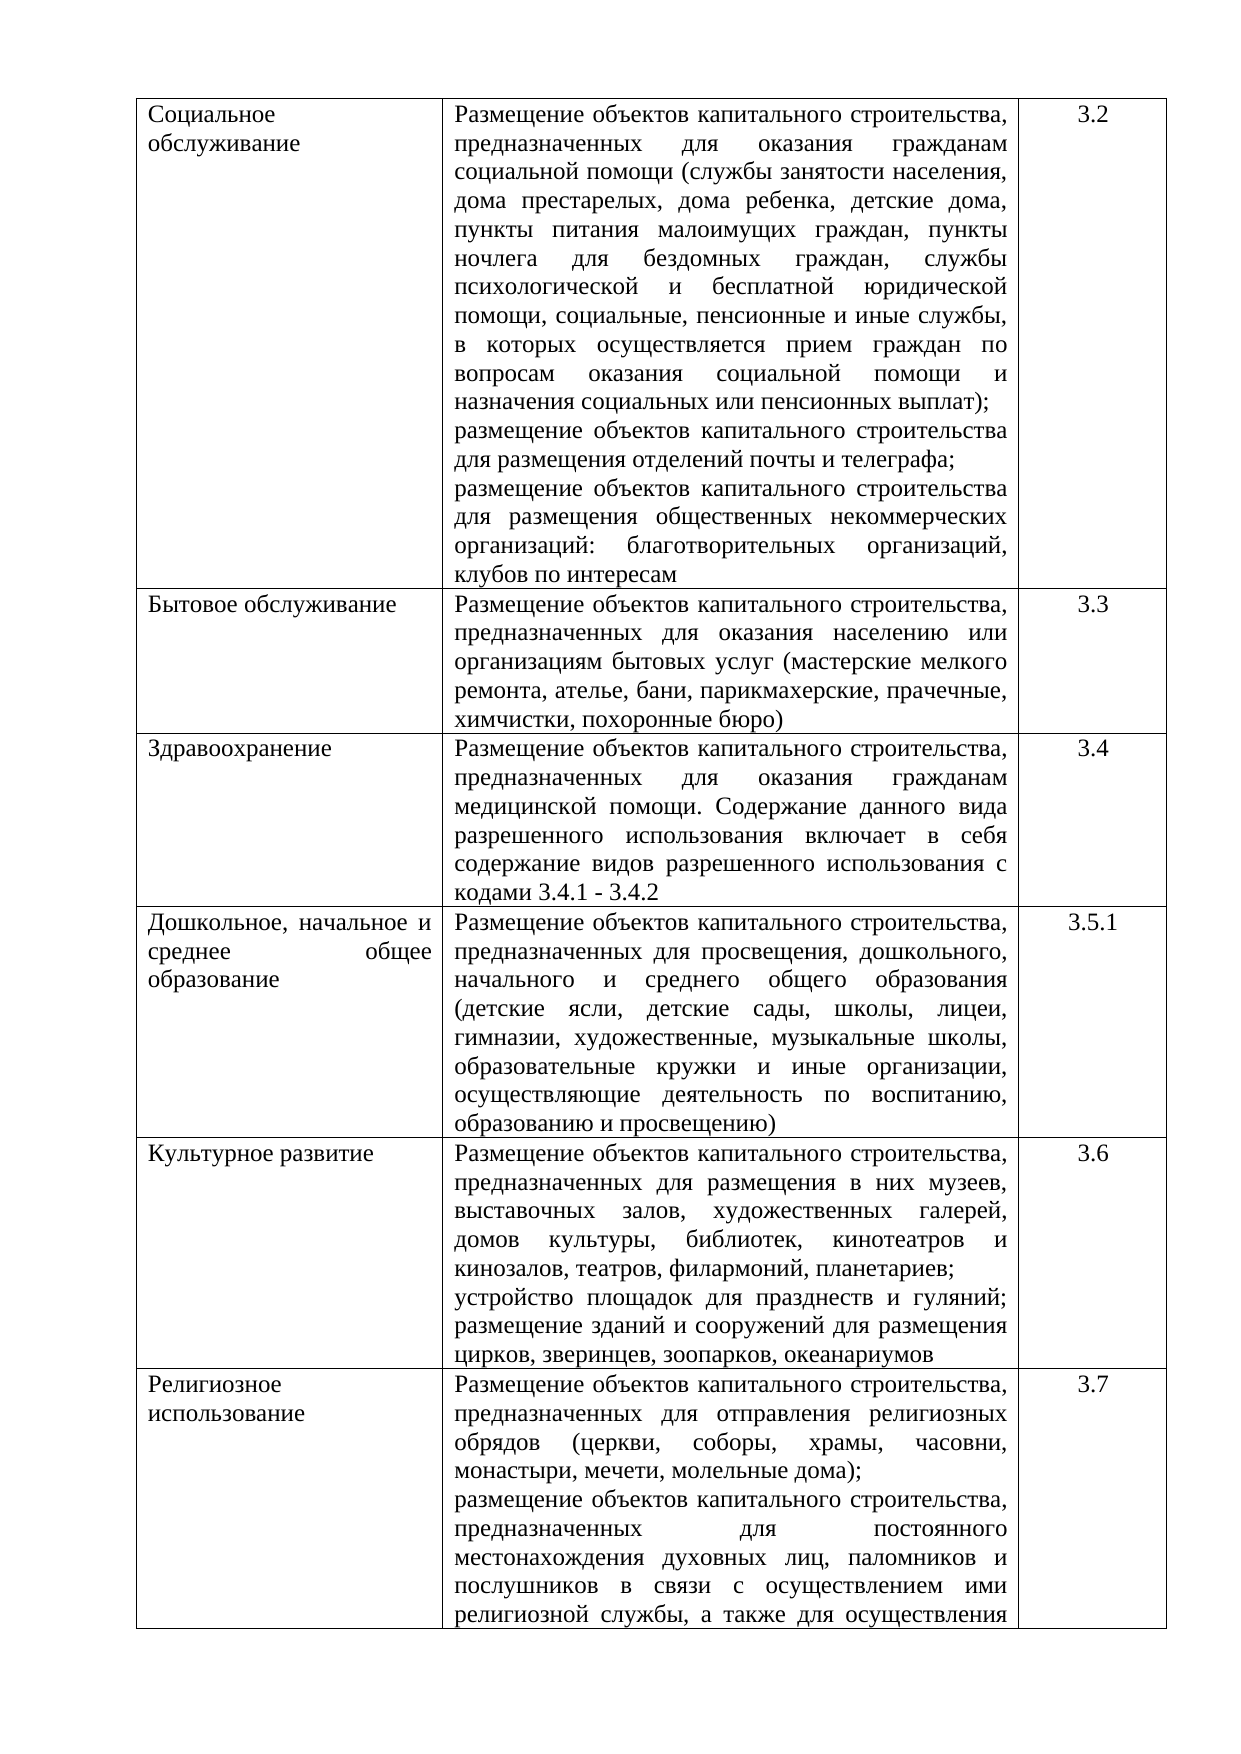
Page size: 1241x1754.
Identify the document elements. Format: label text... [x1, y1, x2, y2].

table_cell 3.4 [1019, 734, 1166, 906]
table_cell Размещение объектов капитального строительства, предназначенных для просвещения, дошкольного, начального и среднего общего образования (детские ясли, детские сады, школы, лицеи, гимназии, художественные, музыкальные школы, образовательные кружки и иные организации, осуществляющие деятельность по воспитанию, образованию и просвещению) [443, 907, 1018, 1137]
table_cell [137, 1369, 442, 1628]
table_cell Дошкольное, начальное и среднее общее образование [137, 907, 442, 1137]
table_cell Размещение объектов капитального строительства, предназначенных для оказания гражданам социальной помощи (службы занятости населения, дома престарелых, дома ребенка, детские дома, пункты питания малоимущих граждан, пункты ночлега для бездомных граждан, службы психологической и бесплатной юридической помощи, социальные, пенсионные и иные службы, в которых осуществляется прием граждан по вопросам оказания социальной помощи и назначения социальных или пенсионных выплат); размещение объектов капитального строительства для размещения отделений почты и телеграфа; размещение объектов капитального строительства для размещения общественных некоммерческих организаций: благотворительных организаций, клубов по интересам [443, 99, 1018, 588]
table_cell 3.5.1 [1019, 907, 1166, 1137]
table_cell 3.3 [1019, 589, 1166, 732]
table_cell Здравоохранение [137, 734, 442, 906]
table_cell Размещение объектов капитального строительства, предназначенных для размещения в них музеев, выставочных залов, художественных галерей, домов культуры, библиотек, кинотеатров и кинозалов, театров, филармоний, планетариев; устройство площадок для празднеств и гуляний; размещение зданий и сооружений для размещения цирков, зверинцев, зоопарков, океанариумов [443, 1138, 1018, 1368]
table_cell Социальное обслуживание [137, 99, 442, 588]
table_cell Культурное развитие [137, 1138, 442, 1368]
table_cell 3.6 [1019, 1138, 1166, 1368]
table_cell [443, 1369, 1018, 1628]
table_cell 3.7 [1019, 1369, 1166, 1628]
table_cell Размещение объектов капитального строительства, предназначенных для оказания населению или организациям бытовых услуг (мастерские мелкого ремонта, ателье, бани, парикмахерские, прачечные, химчистки, похоронные бюро) [443, 589, 1018, 732]
table_cell 3.2 [1019, 99, 1166, 588]
table_cell Размещение объектов капитального строительства, предназначенных для оказания гражданам медицинской помощи. Содержание данного вида разрешенного использования включает в себя содержание видов разрешенного использования с кодами 3.4.1 - 3.4.2 [443, 734, 1018, 906]
table_cell Бытовое обслуживание [137, 589, 442, 732]
